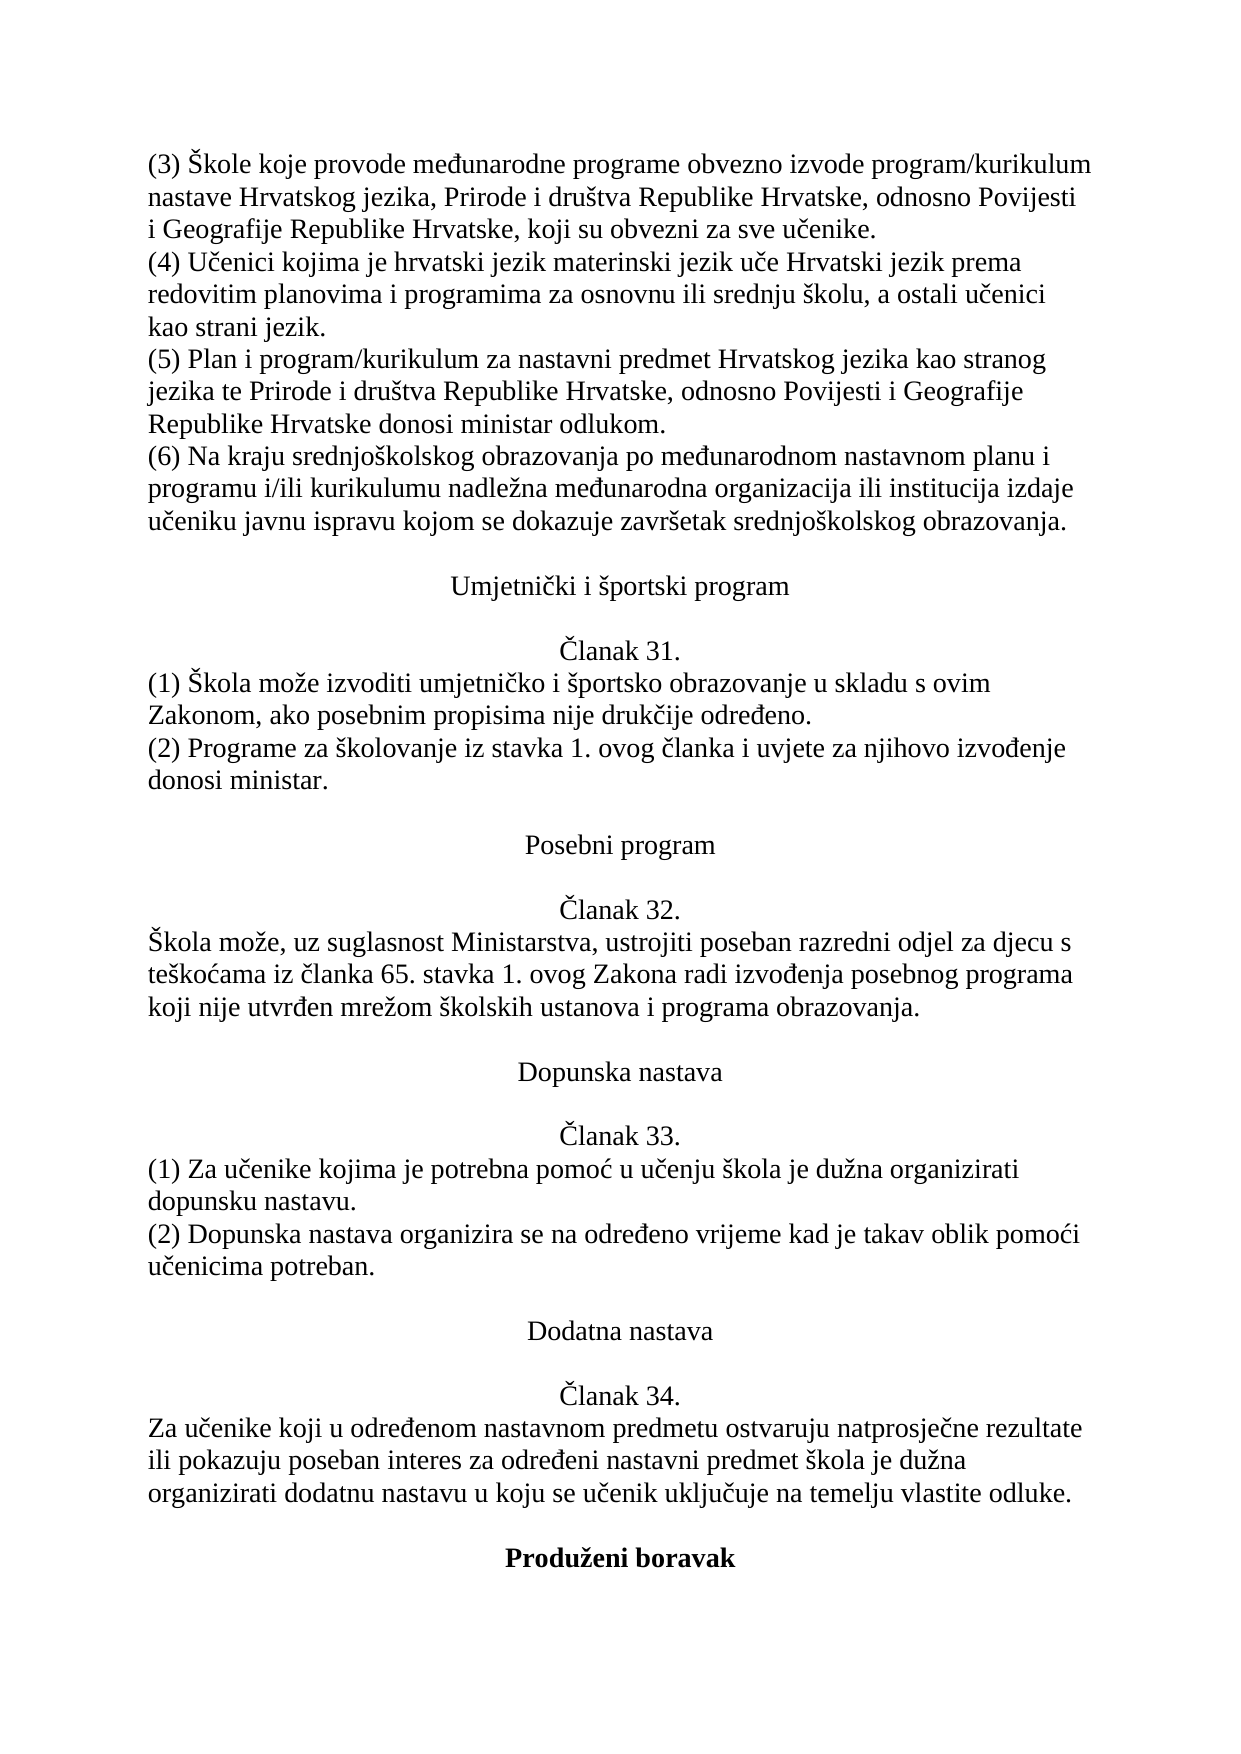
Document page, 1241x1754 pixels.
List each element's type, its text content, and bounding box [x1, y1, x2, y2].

text Dodatna nastava Članak 34. [148, 1281, 1093, 1411]
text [148, 148, 1093, 536]
text Umjetnički i športski program Članak 31. [148, 536, 1093, 666]
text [148, 1508, 1093, 1573]
text (1) Škola može izvoditi umjetničko i športsko obrazovanje u skladu s ovim Zakonom, ako posebnim propisima nije drukčije određeno. (2) Programe za školovanje iz stavka 1. ovog članka i uvjete za njihovo izvođenje donosi ministar. [148, 666, 1093, 796]
text Za učenike koji u određenom nastavnom predmetu ostvaruju natprosječne rezultate ili pokazuju poseban interes za određeni nastavni predmet škola je dužna organizirati dodatnu nastavu u koju se učenik uključuje na temelju vlastite odluke. [148, 1411, 1093, 1508]
text Škola može, uz suglasnost Ministarstva, ustrojiti poseban razredni odjel za djecu s teškoćama iz članka 65. stavka 1. ovog Zakona radi izvođenja posebnog programa koji nije utvrđen mrežom školskih ustanova i programa obrazovanja. [148, 925, 1093, 1022]
text Posebni program Članak 32. [148, 796, 1093, 925]
text (1) Za učenike kojima je potrebna pomoć u učenju škola je dužna organizirati dopunsku nastavu. (2) Dopunska nastava organizira se na određeno vrijeme kad je takav oblik pomoći učenicima potreban. [148, 1152, 1093, 1281]
text Dopunska nastava Članak 33. [148, 1022, 1093, 1152]
